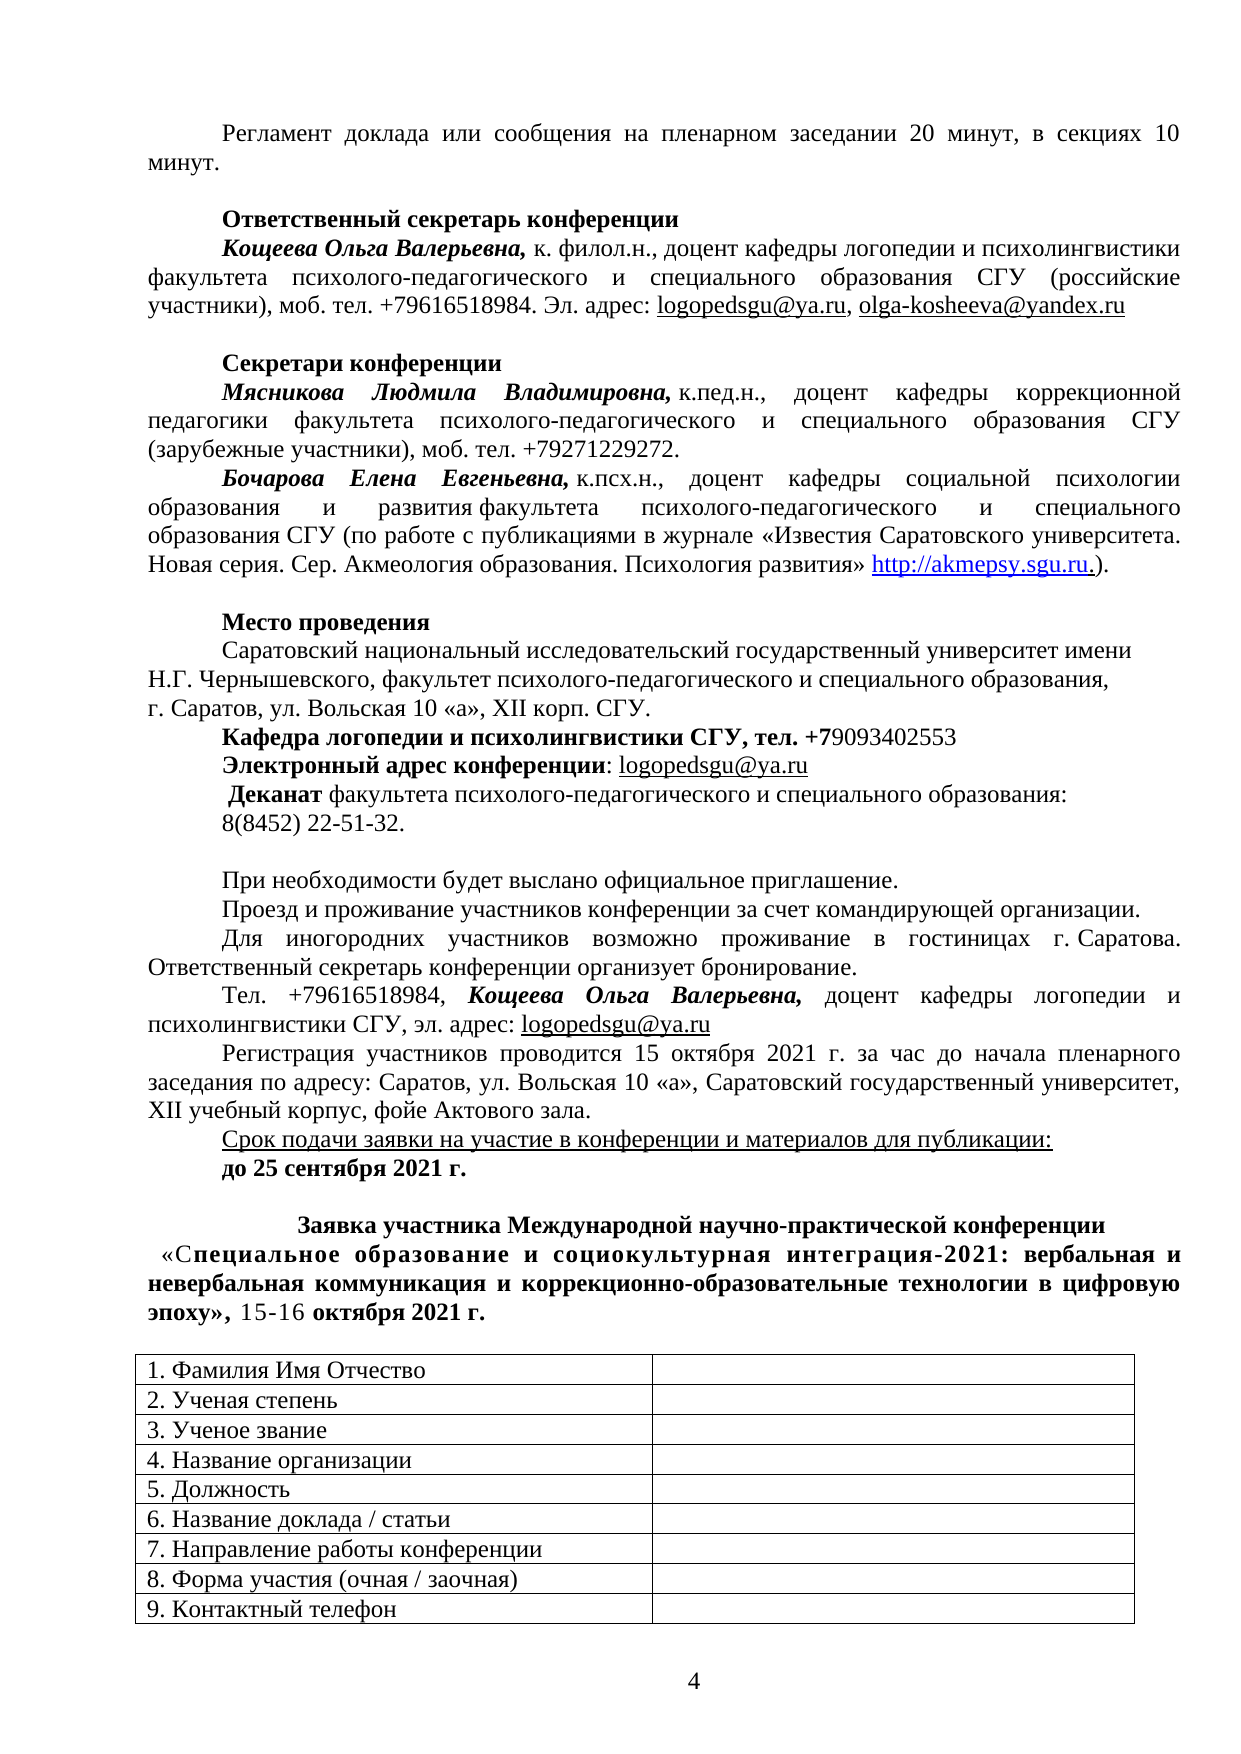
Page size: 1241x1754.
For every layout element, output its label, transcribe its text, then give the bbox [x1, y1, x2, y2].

table_cell 8. Форма участия (очная / заочная) [136, 1564, 652, 1593]
text Ответственный секретарь конференции [148, 204, 1181, 233]
table_cell [653, 1415, 1134, 1444]
table_header 1. Фамилия Имя Отчество [136, 1355, 652, 1384]
table_cell [653, 1445, 1134, 1473]
text Мясникова Людмила Владимировна, к.пед.н., доцент кафедры коррекционной педагогики факультета психолого-педагогического и специального образования СГУ (зарубежные участники), моб. тел. +79271229272. [148, 377, 1181, 463]
text Саратовский национальный исследовательский государственный университет имени Н.Г. Чернышевского, факультет психолого-педагогического и специального образования, г. Саратов, ул. Вольская 10 «а», XII корп. СГУ. [148, 636, 1181, 722]
table_cell [653, 1385, 1134, 1414]
text При необходимости будет выслано официальное приглашение. [148, 866, 1181, 894]
table_cell 2. Ученая степень [136, 1385, 652, 1414]
text Срок подачи заявки на участие в конференции и материалов для публикации: [148, 1124, 1181, 1153]
text Регистрация участников проводится 15 октября 2021 г. за час до начала пленарного заседания по адресу: Саратов, ул. Вольская 10 «а», Саратовский государственный университет, XII учебный корпус, фойе Актового зала. [148, 1038, 1181, 1124]
text Электронный адрес конференции: logopedsgu@ya.ru [148, 751, 1181, 779]
text до 25 сентября 2021 г. [148, 1153, 1181, 1182]
text Заявка участника Международной научно-практической конференции [148, 1211, 1181, 1239]
table_cell 6. Название доклада / статьи [136, 1504, 652, 1533]
table_cell [653, 1504, 1134, 1533]
text «Специальное образование и социокультурная интеграция-2021: вербальная и невербальная коммуникация и коррекционно-образовательные технологии в цифровую эпоху», 15-16 октября 2021 г. [148, 1239, 1024, 1268]
text Тел. +79616518984, Кощеева Ольга Валерьевна, доцент кафедры логопедии и психолингвистики СГУ, эл. адрес: logopedsgu@ya.ru [148, 981, 1181, 1038]
text Регламент доклада или сообщения на пленарном заседании 20 минут, в секциях 10 минут. [148, 118, 1181, 176]
text 8(8452) 22-51-32. [148, 808, 1181, 837]
text Место проведения [148, 607, 1181, 636]
table_cell [653, 1534, 1134, 1563]
text Бочарова Елена Евгеньевна, к.псх.н., доцент кафедры социальной психологии образования и развития факультета психолого-педагогического и специального образования СГУ (по работе с публикациями в журнале «Известия Саратовского университета. Новая серия. Сер. Акмеология образования. Психология развития» http://akmepsy.sgu.ru.). [148, 463, 1181, 578]
table_cell 7. Направление работы конференции [136, 1534, 652, 1563]
table_header [653, 1355, 1134, 1384]
table_cell 9. Контактный телефон [136, 1594, 652, 1622]
text Кощеева Ольга Валерьевна, к. филол.н., доцент кафедры логопедии и психолингвистики факультета психолого-педагогического и специального образования СГУ (российские участники), моб. тел. +79616518984. Эл. адрес: logopedsgu@ya.ru, olga-kosheeva@yandex.ru [148, 233, 1181, 319]
text Деканат факультета психолого-педагогического и специального образования: [148, 779, 1181, 808]
table_cell [653, 1564, 1134, 1593]
text «Специальное образование и социокультурная интеграция-2021: вербальная и невербальная коммуникация и коррекционно-образовательные технологии в цифровую эпоху», 15-16 октября 2021 г. [210, 1297, 1181, 1326]
table_cell [653, 1475, 1134, 1503]
table_cell [653, 1594, 1134, 1622]
text Для иногородних участников возможно проживание в гостиницах г. Саратова. Ответственный секретарь конференции организует бронирование. [148, 923, 1181, 981]
text Секретари конференции [148, 348, 1181, 377]
text Проезд и проживание участников конференции за счет командирующей организации. [148, 894, 1181, 923]
table_cell 5. Должность [136, 1475, 652, 1503]
table_cell 4. Название организации [136, 1445, 652, 1473]
table_cell 3. Ученое звание [136, 1415, 652, 1444]
text Кафедра логопедии и психолингвистики СГУ, тел. +79093402553 [148, 722, 1181, 751]
